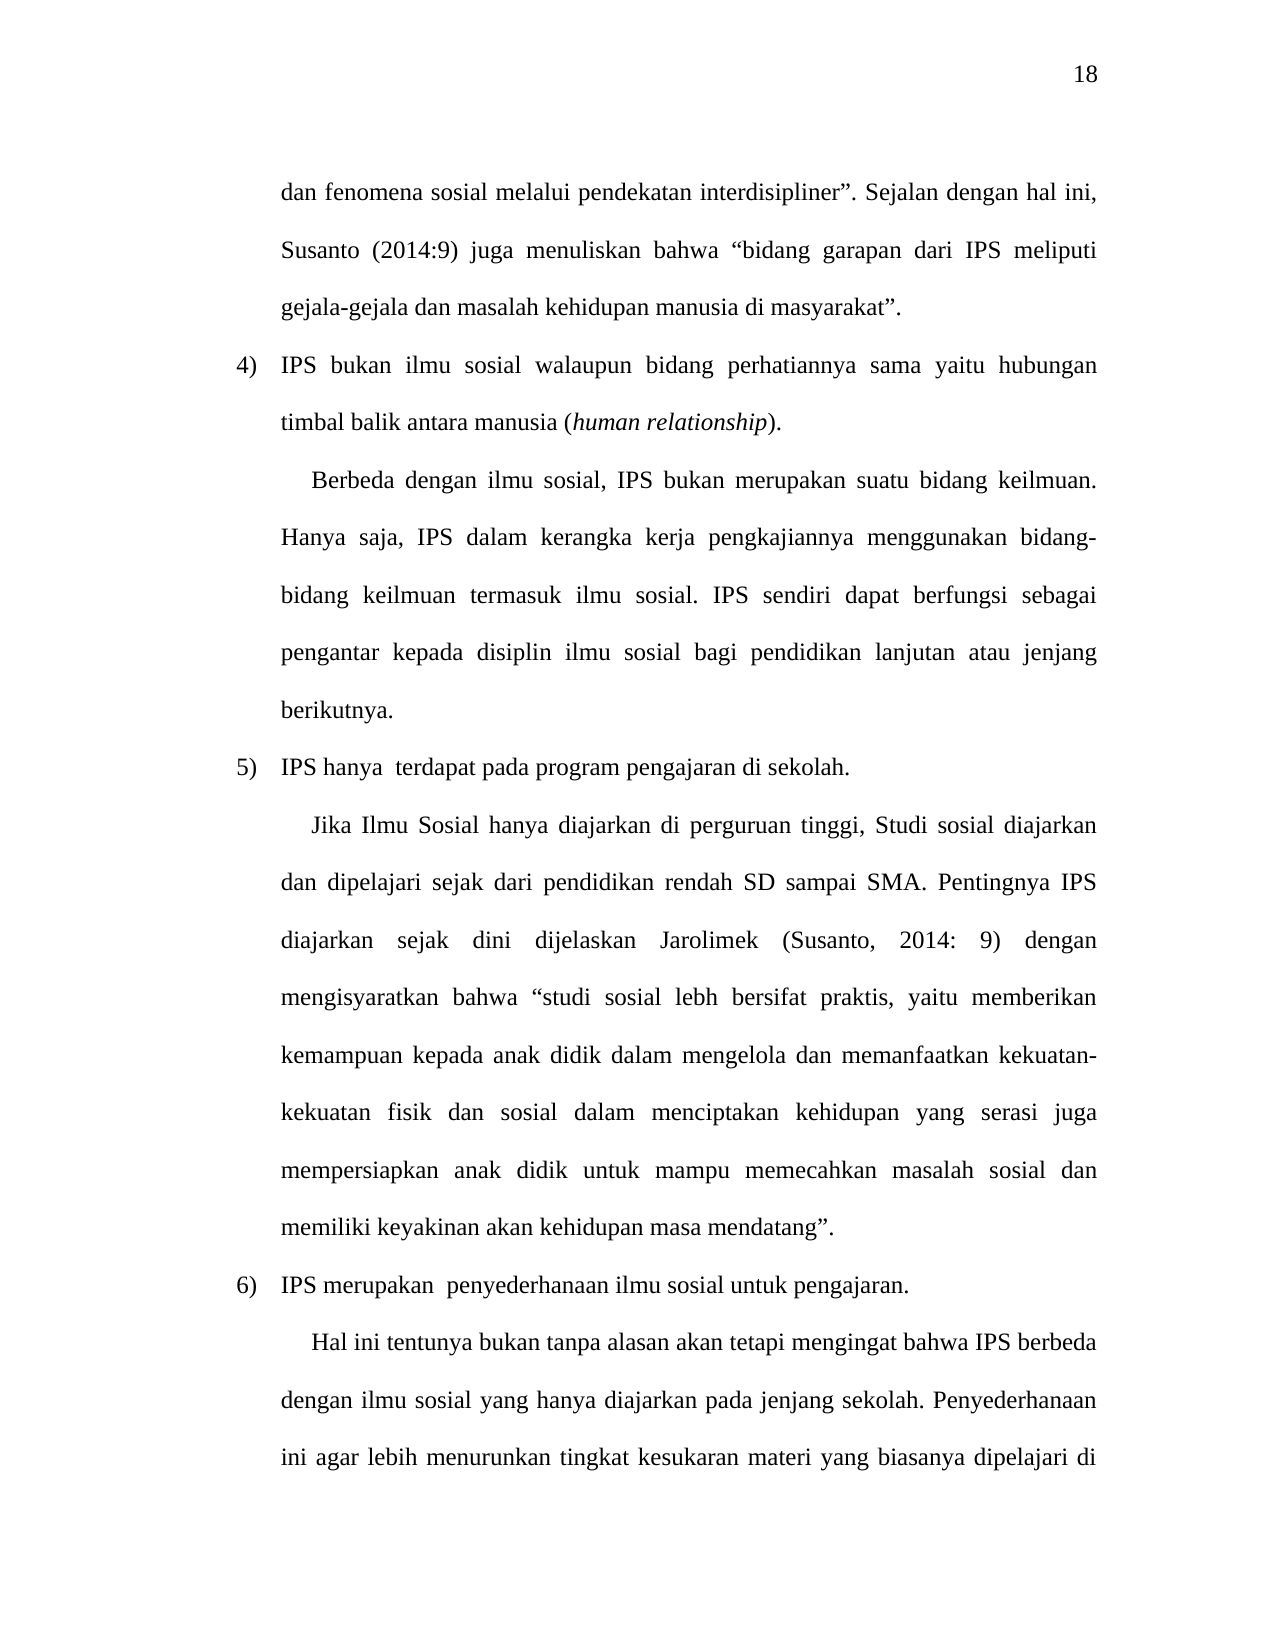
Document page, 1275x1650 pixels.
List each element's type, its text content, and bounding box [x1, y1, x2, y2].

list IPS bukan ilmu sosial walaupun bidang perhatiannya sama yaitu hubungan timbal balik antara manusia (human relationship). [236, 350, 1098, 436]
list IPS merupakan penyederhanaan ilmu sosial untuk pengajaran. [236, 1270, 1098, 1298]
list Jika Ilmu Sosial hanya diajarkan di perguruan tinggi, Studi sosial diajarkan dan dipelajari sejak dari pendidikan rendah SD sampai SMA. Pentingnya IPS diajarkan sejak dini dijelaskan Jarolimek (Susanto, 2014: 9) dengan mengisyaratkan bahwa “studi sosial lebh bersifat praktis, yaitu memberikan kemampuan kepada anak didik dalam mengelola dan memanfaatkan kekuatan-kekuatan fisik dan sosial dalam menciptakan kehidupan yang serasi juga mempersiapkan anak didik untuk mampu memecahkan masalah sosial dan memiliki keyakinan akan kehidupan masa mendatang”. [281, 810, 1098, 1241]
list Berbeda dengan ilmu sosial, IPS bukan merupakan suatu bidang keilmuan. Hanya saja, IPS dalam kerangka kerja pengkajiannya menggunakan bidang-bidang keilmuan termasuk ilmu sosial. IPS sendiri dapat berfungsi sebagai pengantar kepada disiplin ilmu sosial bagi pendidikan lanjutan atau jenjang berikutnya. [281, 465, 1098, 723]
list IPS hanya terdapat pada program pengajaran di sekolah. [236, 752, 1098, 781]
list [281, 1327, 1098, 1471]
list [281, 177, 1098, 321]
